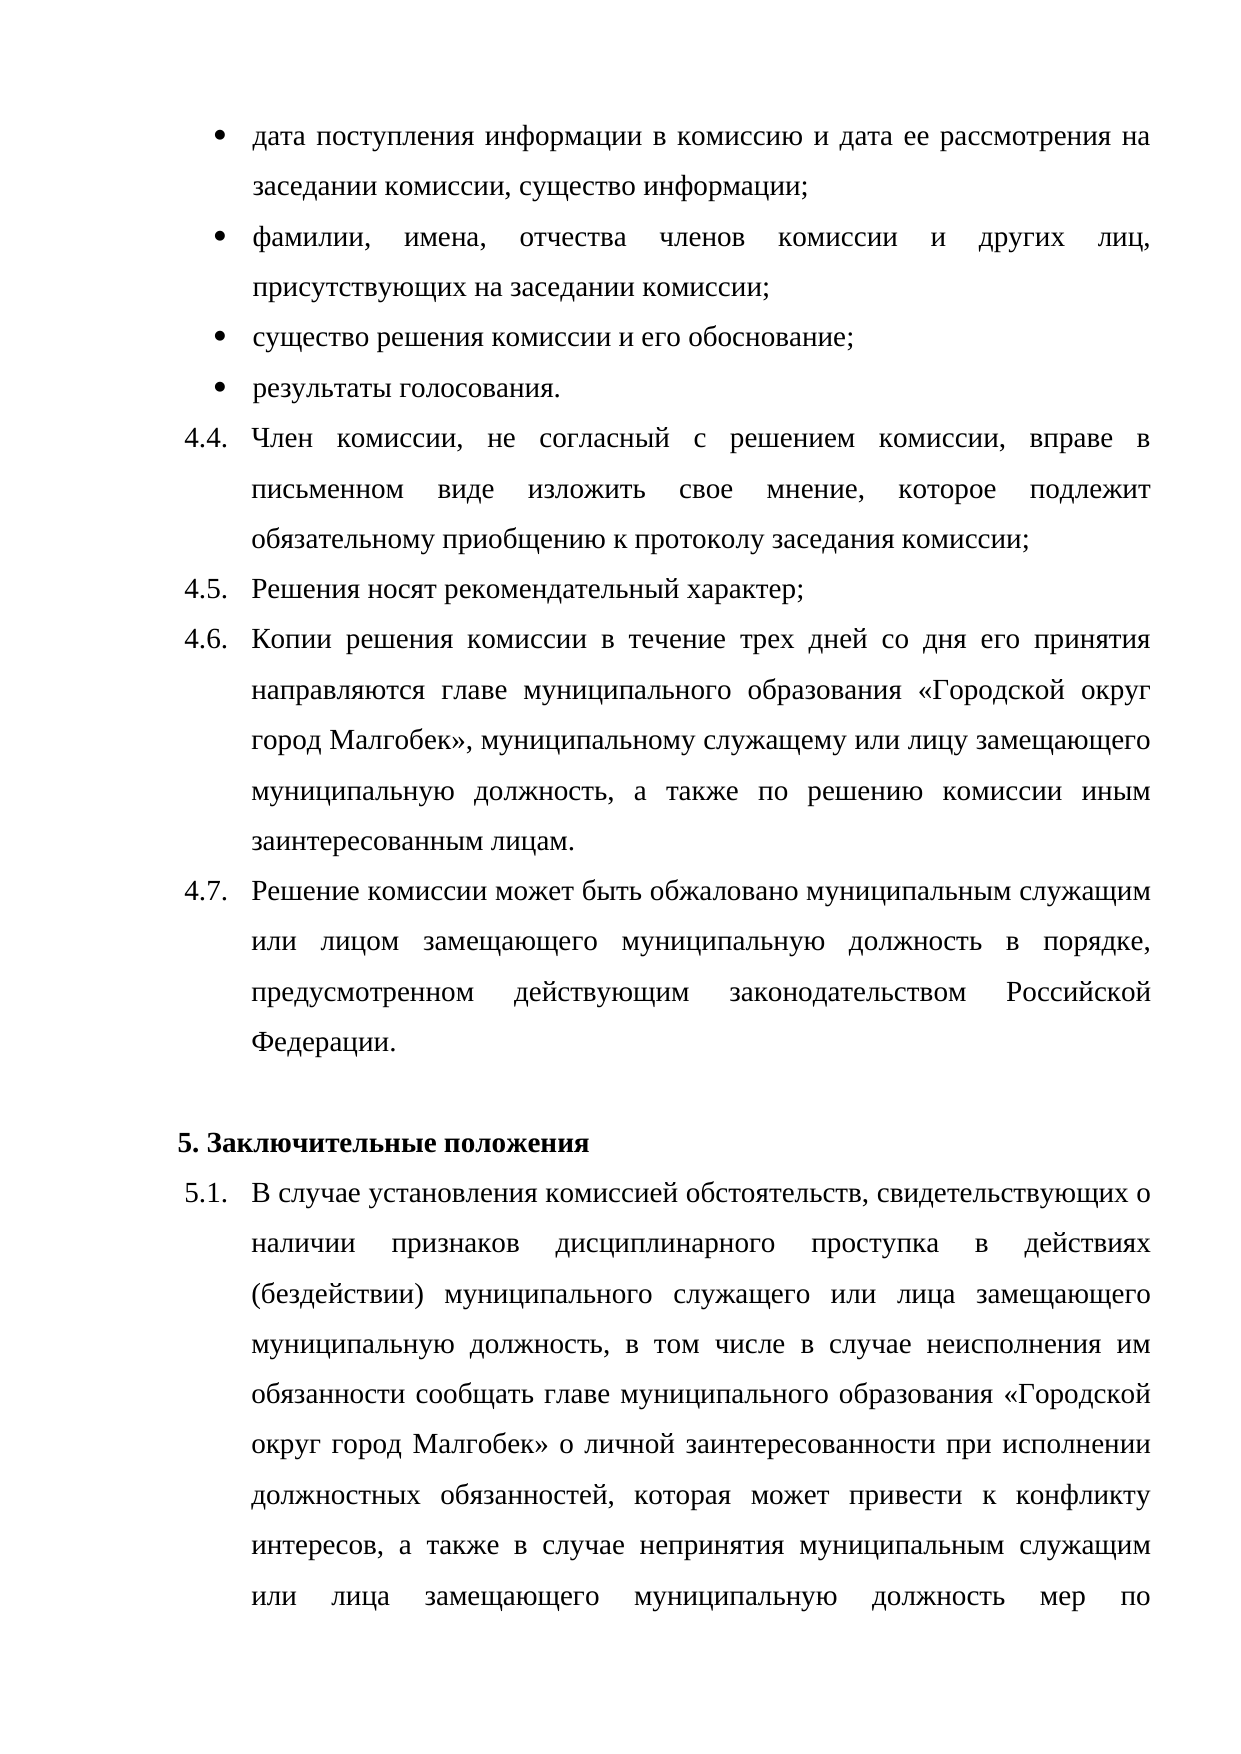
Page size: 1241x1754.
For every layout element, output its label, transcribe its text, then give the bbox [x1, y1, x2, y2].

list Копии решения комиссии в течение трех дней со дня его принятия направляются главе муниципального образования «Городской округ город Малгобек», муниципальному служащему или лицу замещающего муниципальную должность, а также по решению комиссии иным заинтересованным лицам. [184, 622, 1152, 856]
list Член комиссии, не согласный с решением комиссии, вправе в письменном виде изложить свое мнение, которое подлежит обязательному приобщению к протоколу заседания комиссии; [184, 420, 1152, 554]
list Решение комиссии может быть обжаловано муниципальным служащим или лицом замещающего муниципальную должность в порядке, предусмотренном действующим законодательством Российской Федерации. [184, 873, 1152, 1058]
list фамилии, имена, отчества членов комиссии и других лиц, присутствующих на заседании комиссии; [215, 219, 1152, 303]
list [184, 1175, 1152, 1611]
list существо решения комиссии и его обоснование; [215, 319, 1152, 353]
list Решения носят рекомендательный характер; [184, 571, 1152, 605]
list дата поступления информации в комиссию и дата ее рассмотрения на заседании комиссии, существо информации; [215, 118, 1152, 202]
list результаты голосования. [215, 370, 1152, 404]
text 5. Заключительные положения [177, 1125, 1152, 1158]
